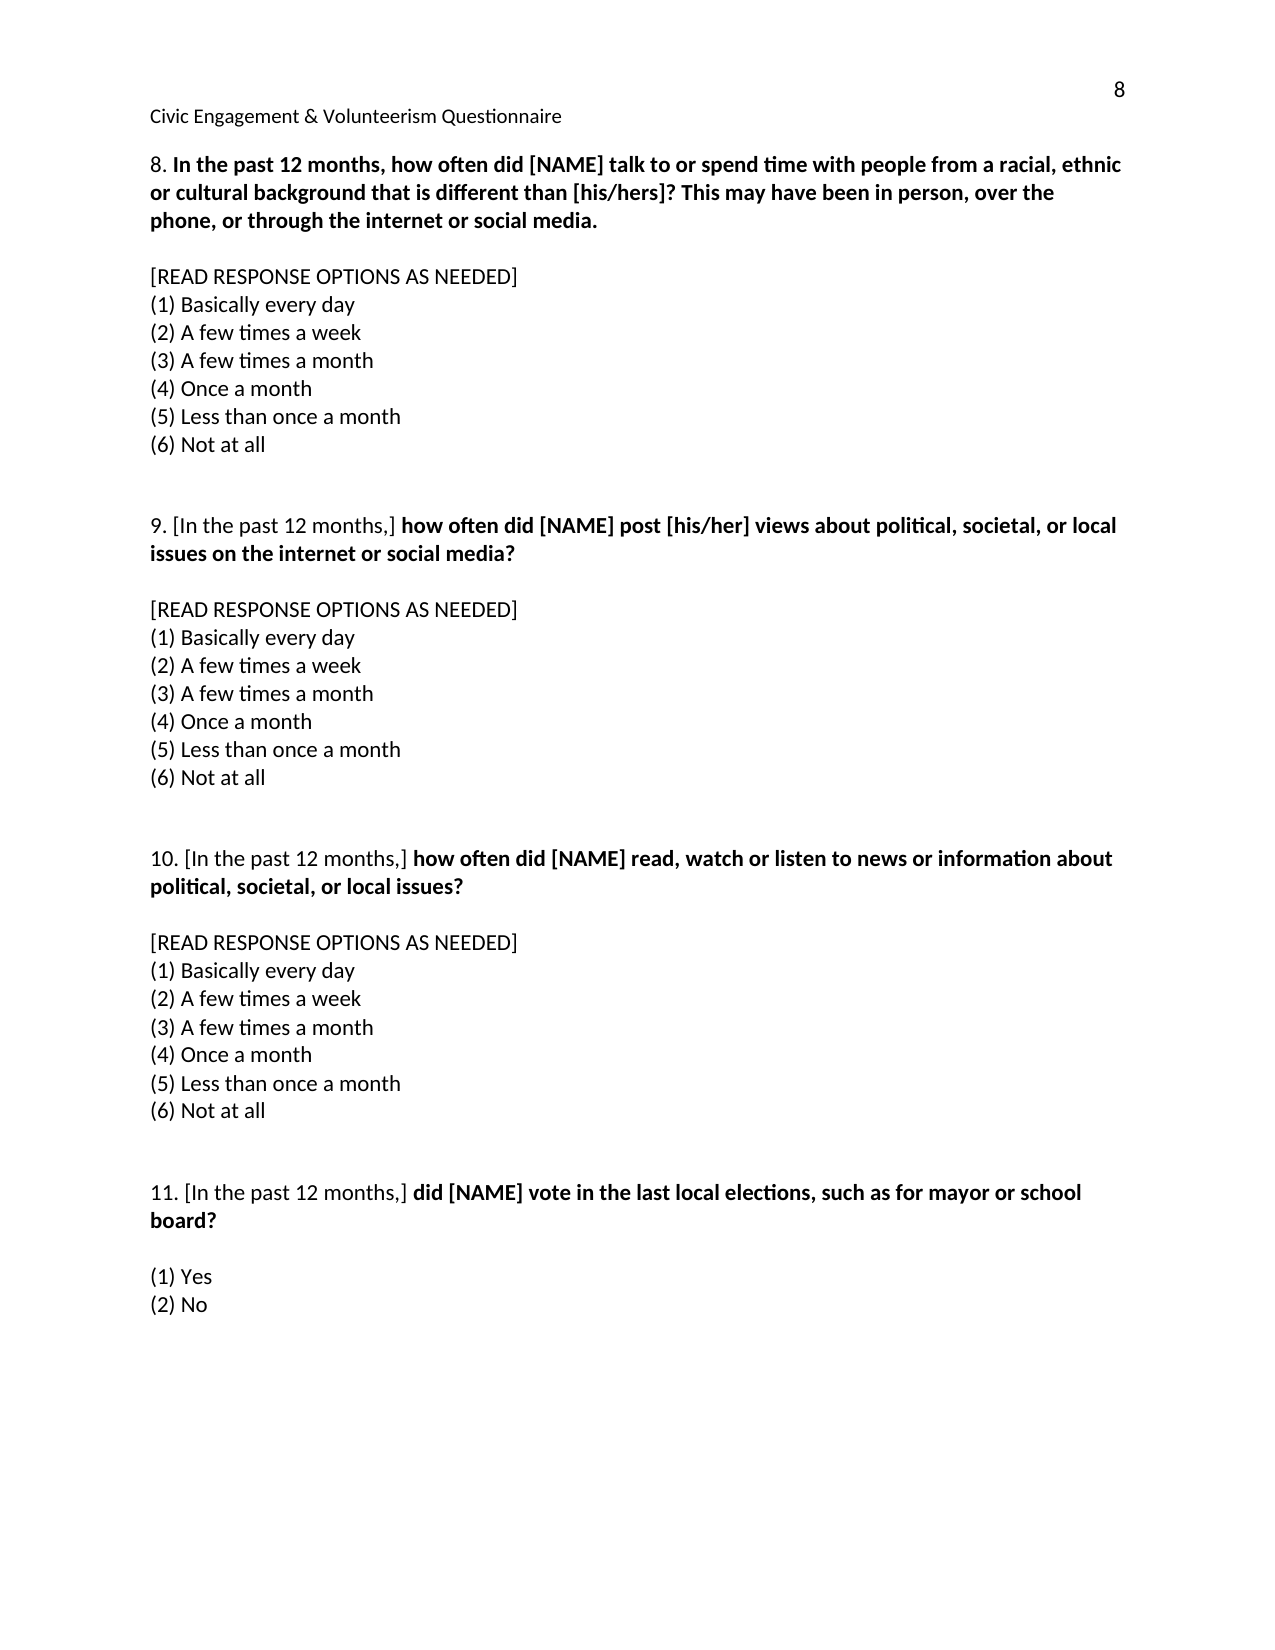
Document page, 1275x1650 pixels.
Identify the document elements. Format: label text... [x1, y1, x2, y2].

text (2) No [150, 1290, 1125, 1318]
text (6) Not at all [150, 763, 1125, 791]
text (5) Less than once a month [150, 1069, 1125, 1097]
text (2) A few times a week [150, 651, 1125, 679]
text (2) A few times a week [150, 984, 1125, 1013]
text [READ RESPONSE OPTIONS AS NEEDED] [150, 928, 1125, 957]
text (4) Once a month [150, 374, 1125, 402]
text (1) Yes [150, 1262, 1125, 1290]
text 9. [In the past 12 months,] how often did [NAME] post [his/her] views about political, societal, or local issues on the internet or social media? [150, 511, 1125, 567]
text (3) A few times a month [150, 1013, 1125, 1041]
text (3) A few times a month [150, 679, 1125, 707]
text (3) A few times a month [150, 346, 1125, 374]
text (5) Less than once a month [150, 402, 1125, 430]
text (1) Basically every day [150, 290, 1125, 318]
text (1) Basically every day [150, 623, 1125, 651]
text (1) Basically every day [150, 957, 1125, 984]
text 8. In the past 12 months, how often did [NAME] talk to or spend time with people from a racial, ethnic or cultural background that is different than [his/hers]? This may have been in person, over the phone, or through the internet or social media. [150, 150, 1125, 234]
text (4) Once a month [150, 707, 1125, 735]
text [READ RESPONSE OPTIONS AS NEEDED] [150, 262, 1125, 290]
text [READ RESPONSE OPTIONS AS NEEDED] [150, 595, 1125, 623]
text (6) Not at all [150, 1097, 1125, 1125]
text 11. [In the past 12 months,] did [NAME] vote in the last local elections, such as for mayor or school board? [150, 1178, 1125, 1234]
text 10. [In the past 12 months,] how often did [NAME] read, watch or listen to news or information about political, societal, or local issues? [150, 844, 1125, 901]
text (6) Not at all [150, 430, 1125, 458]
text (2) A few times a week [150, 318, 1125, 346]
text (4) Once a month [150, 1041, 1125, 1069]
text (5) Less than once a month [150, 735, 1125, 763]
